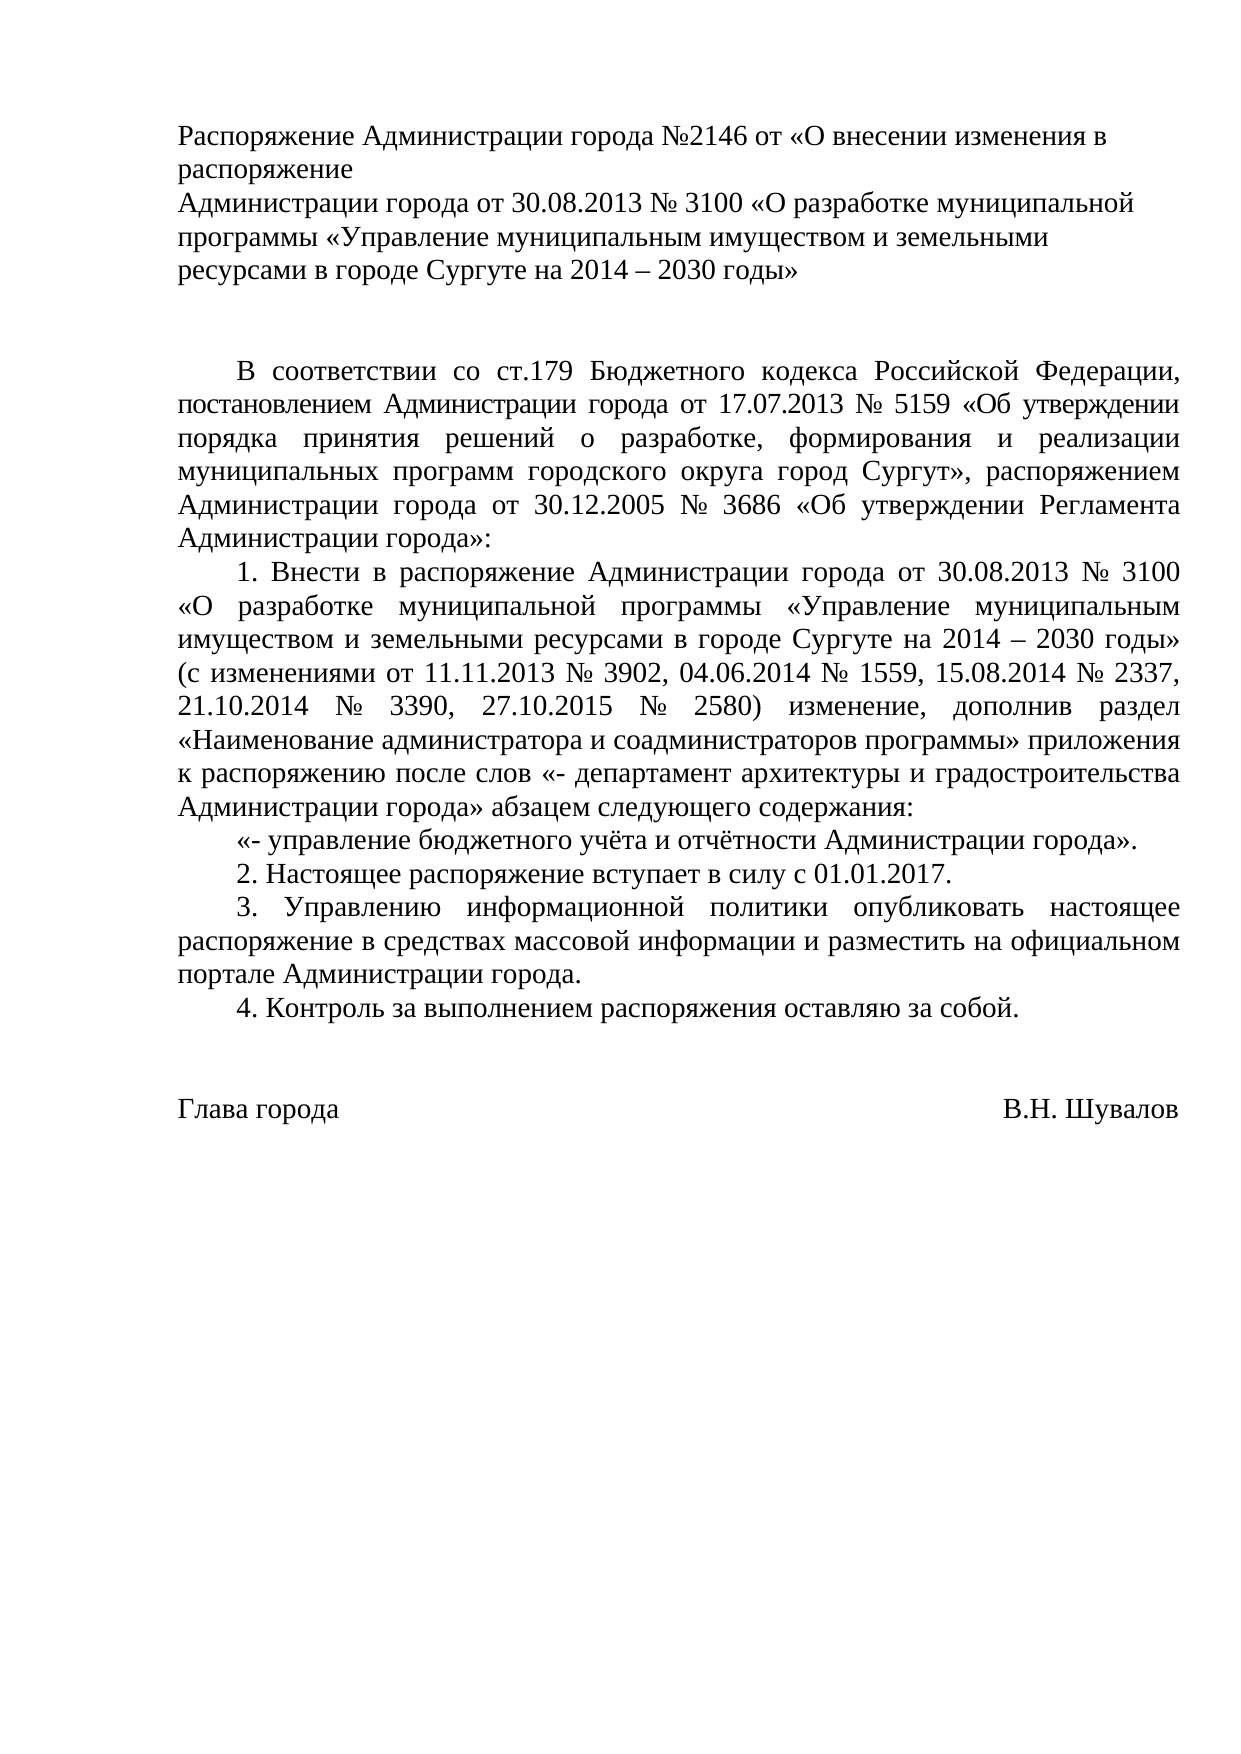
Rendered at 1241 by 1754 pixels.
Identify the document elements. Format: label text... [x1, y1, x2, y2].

text Администрации города от 30.08.2013 № 3100 «О разработке муниципальной [177, 185, 1155, 219]
text программы «Управление муниципальным имуществом и земельными ресурсами в городе Сургуте на 2014 – 2030 годы» [177, 219, 1155, 286]
text 1. Внести в распоряжение Администрации города от 30.08.2013 № 3100 «О разработке муниципальной программы «Управление муниципальным имуществом и земельными ресурсами в городе Сургуте на 2014 – 2030 годы» (с изменениями от 11.11.2013 № 3902, 04.06.2014 № 1559, 15.08.2014 № 2337, 21.10.2014 № 3390, 27.10.2015 № 2580) изменение, дополнив раздел «Наименование администратора и соадминистраторов программы» приложения к распоряжению после слов «- департамент архитектуры и градостроительства Администрации города» абзацем следующего содержания: [177, 554, 1181, 822]
text В соответствии со ст.179 Бюджетного кодекса Российской Федерации, постановлением Администрации города от 17.07.2013 № 5159 «Об утверждении порядка принятия решений о разработке, формирования и реализации муниципальных программ городского округа город Сургут», распоряжением Администрации города от 30.12.2005 № 3686 «Об утверждении Регламента Администрации города»: [177, 353, 1181, 554]
text «- управление бюджетного учёта и отчётности Администрации города». [177, 822, 1181, 856]
text 2. Настоящее распоряжение вступает в силу с 01.01.2017. [177, 856, 1181, 889]
text 3. Управлению информационной политики опубликовать настоящее распоряжение в средствах массовой информации и разместить на официальном портале Администрации города. [177, 889, 1181, 990]
text Глава города В.Н. Шувалов [177, 1091, 1181, 1124]
text 4. Контроль за выполнением распоряжения оставляю за собой. [177, 990, 1181, 1024]
text Распоряжение Администрации города №2146 от «О внесении изменения в распоряжение [177, 118, 1155, 185]
